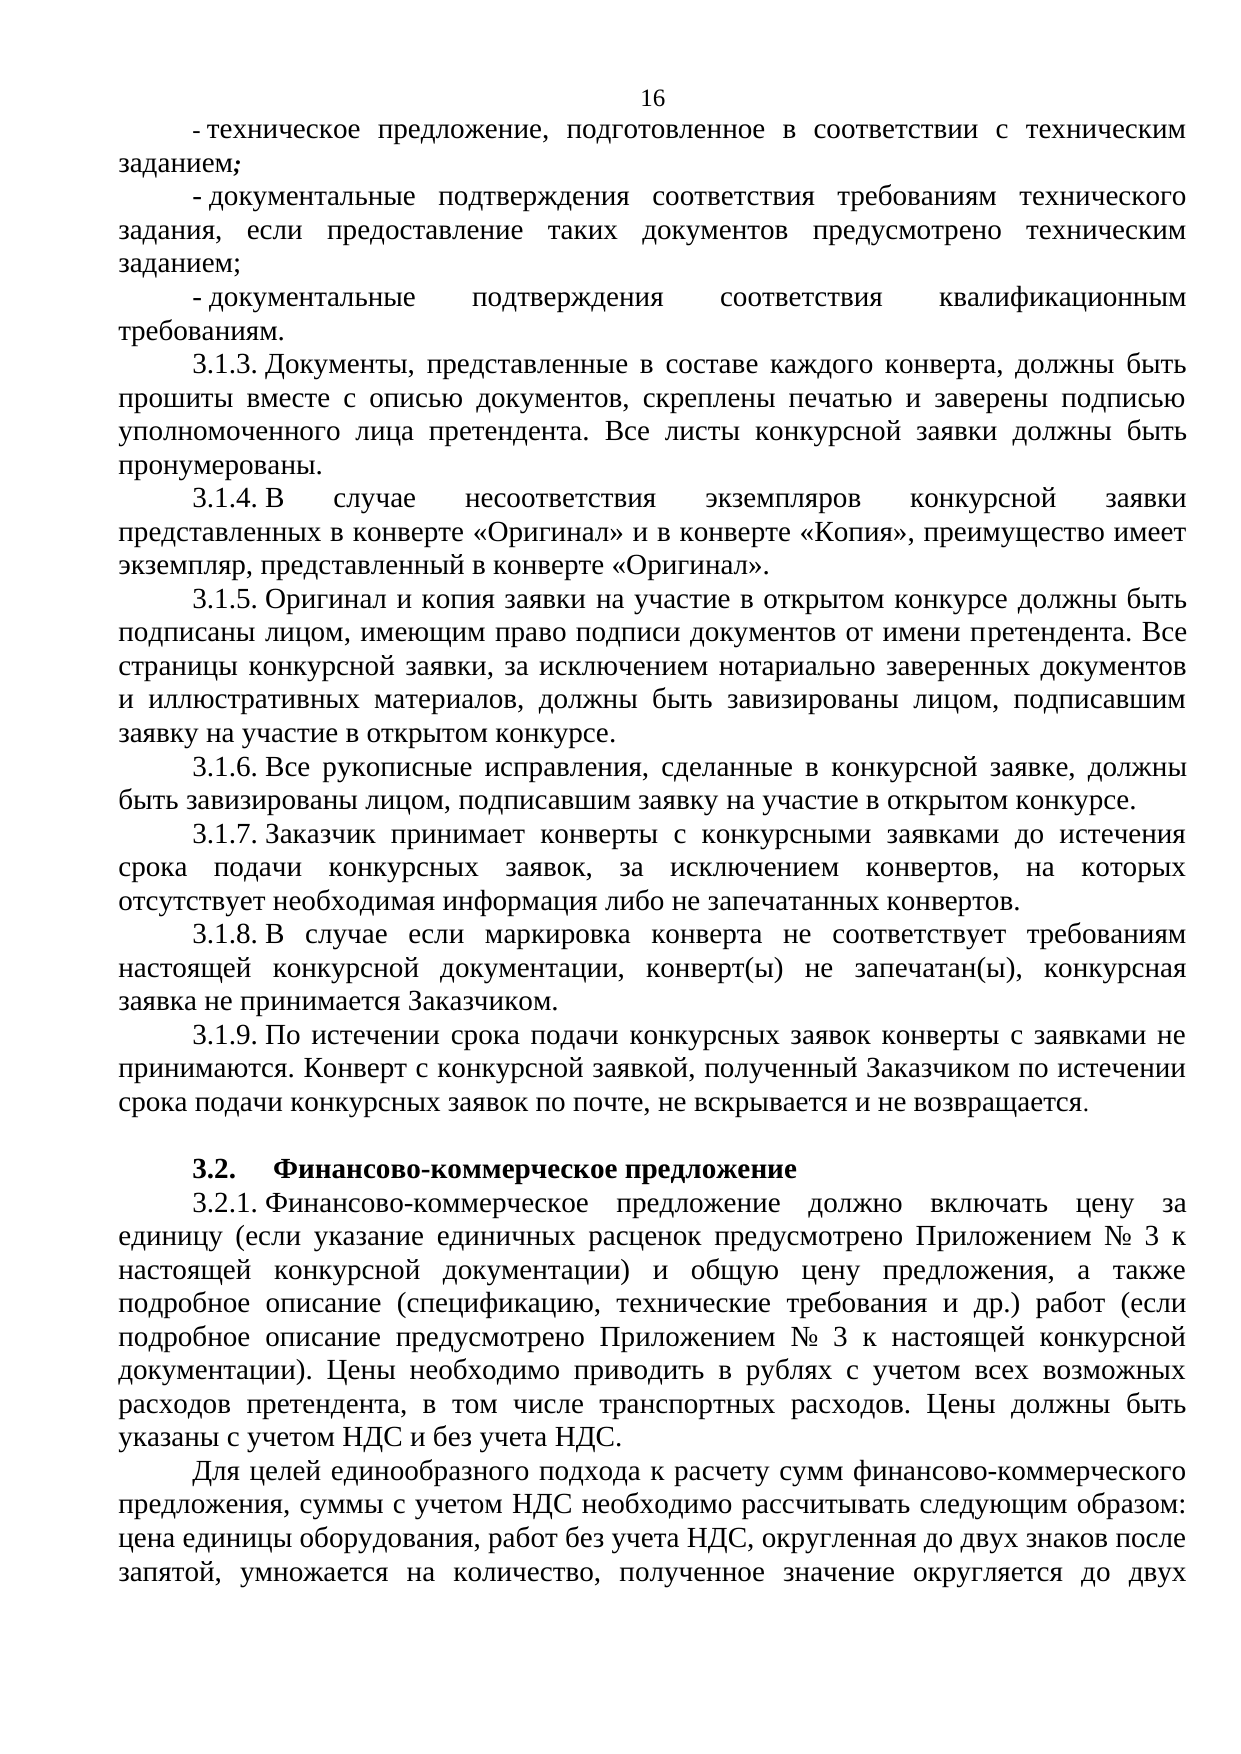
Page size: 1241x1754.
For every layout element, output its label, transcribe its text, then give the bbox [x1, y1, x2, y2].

list Все рукописные исправления, сделанные в конкурсной заявке, должны быть завизированы лицом, подписавшим заявку на участие в открытом конкурсе. [118, 749, 1187, 816]
list По истечении срока подачи конкурсных заявок конверты с заявками не принимаются. Конверт с конкурсной заявкой, полученный Заказчиком по истечении срока подачи конкурсных заявок по почте, не вскрывается и не возвращается. [118, 1017, 1187, 1118]
subtitle Финансово-коммерческое предложение [118, 1151, 1187, 1185]
text - техническое предложение, подготовленное в соответствии с техническим заданием; [118, 111, 1187, 178]
list Документы, представленные в составе каждого конверта, должны быть прошиты вместе с описью документов, скреплены печатью и заверены подписью уполномоченного лица претендента. Все листы конкурсной заявки должны быть пронумерованы. [118, 346, 1187, 480]
list В случае если маркировка конверта не соответствует требованиям настоящей конкурсной документации, конверт(ы) не запечатан(ы), конкурсная заявка не принимается Заказчиком. [118, 916, 1187, 1017]
text - документальные подтверждения соответствия квалификационным требованиям. [118, 279, 1187, 346]
list Финансово-коммерческое предложение должно включать цену за единицу (если указание единичных расценок предусмотрено Приложением № 3 к настоящей конкурсной документации) и общую цену предложения, а также подробное описание (спецификацию, технические требования и др.) работ (если подробное описание предусмотрено Приложением № 3 к настоящей конкурсной документации). Цены необходимо приводить в рублях с учетом всех возможных расходов претендента, в том числе транспортных расходов. Цены должны быть указаны с учетом НДС и без учета НДС. [118, 1185, 1187, 1453]
text - документальные подтверждения соответствия требованиям технического задания, если предоставление таких документов предусмотрено техническим заданием; [118, 178, 1187, 279]
list В случае несоответствия экземпляров конкурсной заявки представленных в конверте «Оригинал» и в конверте «Копия», преимущество имеет экземпляр, представленный в конверте «Оригинал». [118, 480, 1187, 581]
list Оригинал и копия заявки на участие в открытом конкурсе должны быть подписаны лицом, имеющим право подписи документов от имени претендента. Все страницы конкурсной заявки, за исключением нотариально заверенных документов и иллюстративных материалов, должны быть завизированы лицом, подписавшим заявку на участие в открытом конкурсе. [118, 581, 1187, 749]
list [118, 1453, 1187, 1587]
list Заказчик принимает конверты с конкурсными заявками до истечения срока подачи конкурсных заявок, за исключением конвертов, на которых отсутствует необходимая информация либо не запечатанных конвертов. [118, 816, 1187, 916]
